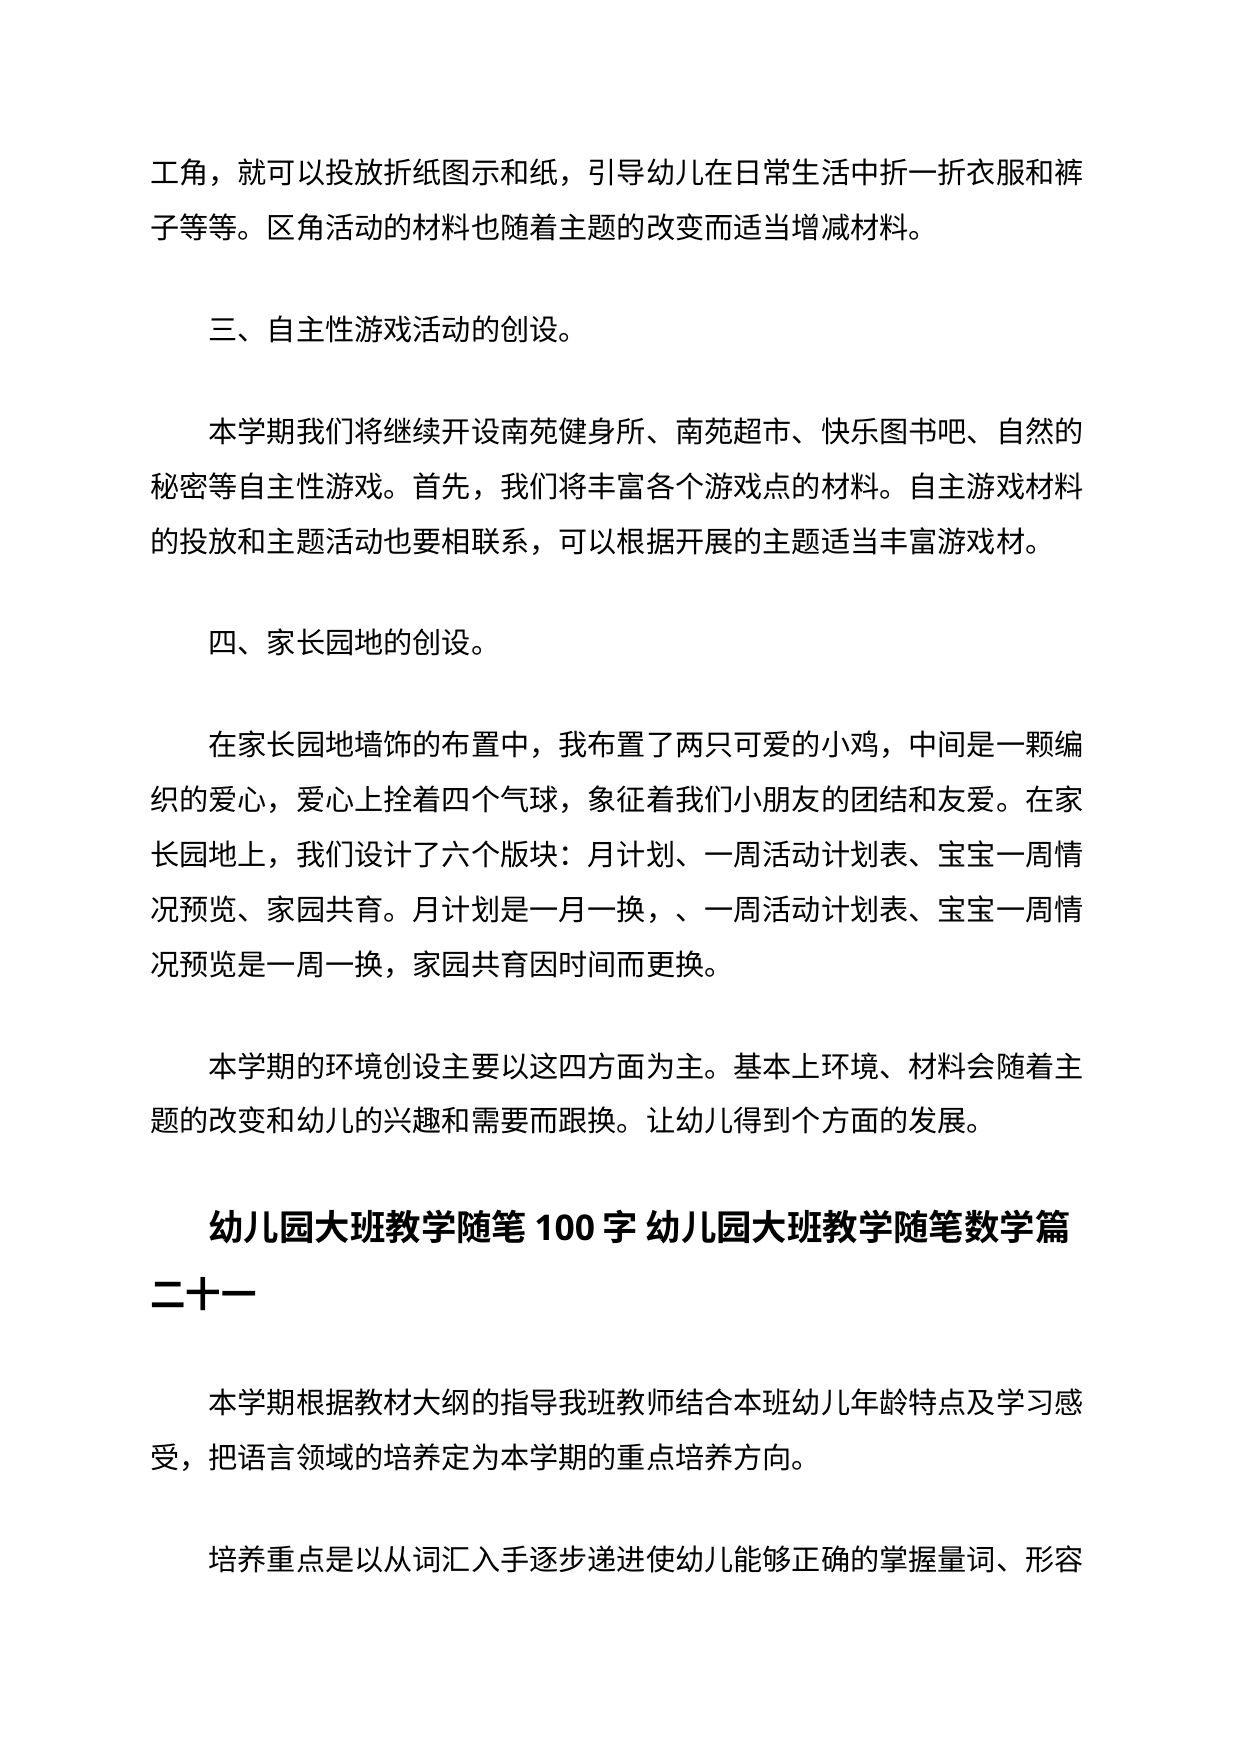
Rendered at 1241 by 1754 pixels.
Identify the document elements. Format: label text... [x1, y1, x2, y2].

text 四、家长园地的创设。 [150, 620, 1090, 662]
text 本学期根据教材大纲的指导我班教师结合本班幼儿年龄特点及学习感受，把语言领域的培养定为本学期的重点培养方向。 [150, 1380, 1090, 1477]
text 三、自主性游戏活动的创设。 [150, 307, 1090, 349]
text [150, 150, 1090, 247]
text 在家长园地墙饰的布置中，我布置了两只可爱的小鸡，中间是一颗编织的爱心，爱心上拴着四个气球，象征着我们小朋友的团结和友爱。在家长园地上，我们设计了六个版块：月计划、一周活动计划表、宝宝一周情况预览、家园共育。月计划是一月一换，、一周活动计划表、宝宝一周情况预览是一周一换，家园共育因时间而更换。 [150, 722, 1090, 984]
text 本学期我们将继续开设南苑健身所、南苑超市、快乐图书吧、自然的秘密等自主性游戏。首先，我们将丰富各个游戏点的材料。自主游戏材料的投放和主题活动也要相联系，可以根据开展的主题适当丰富游戏材。 [150, 408, 1090, 561]
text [150, 1537, 1090, 1579]
text 本学期的环境创设主要以这四方面为主。基本上环境、材料会随着主题的改变和幼儿的兴趣和需要而跟换。让幼儿得到个方面的发展。 [150, 1043, 1090, 1140]
text 幼儿园大班教学随笔100字 幼儿园大班教学随笔数学篇二十一 [150, 1200, 1090, 1318]
